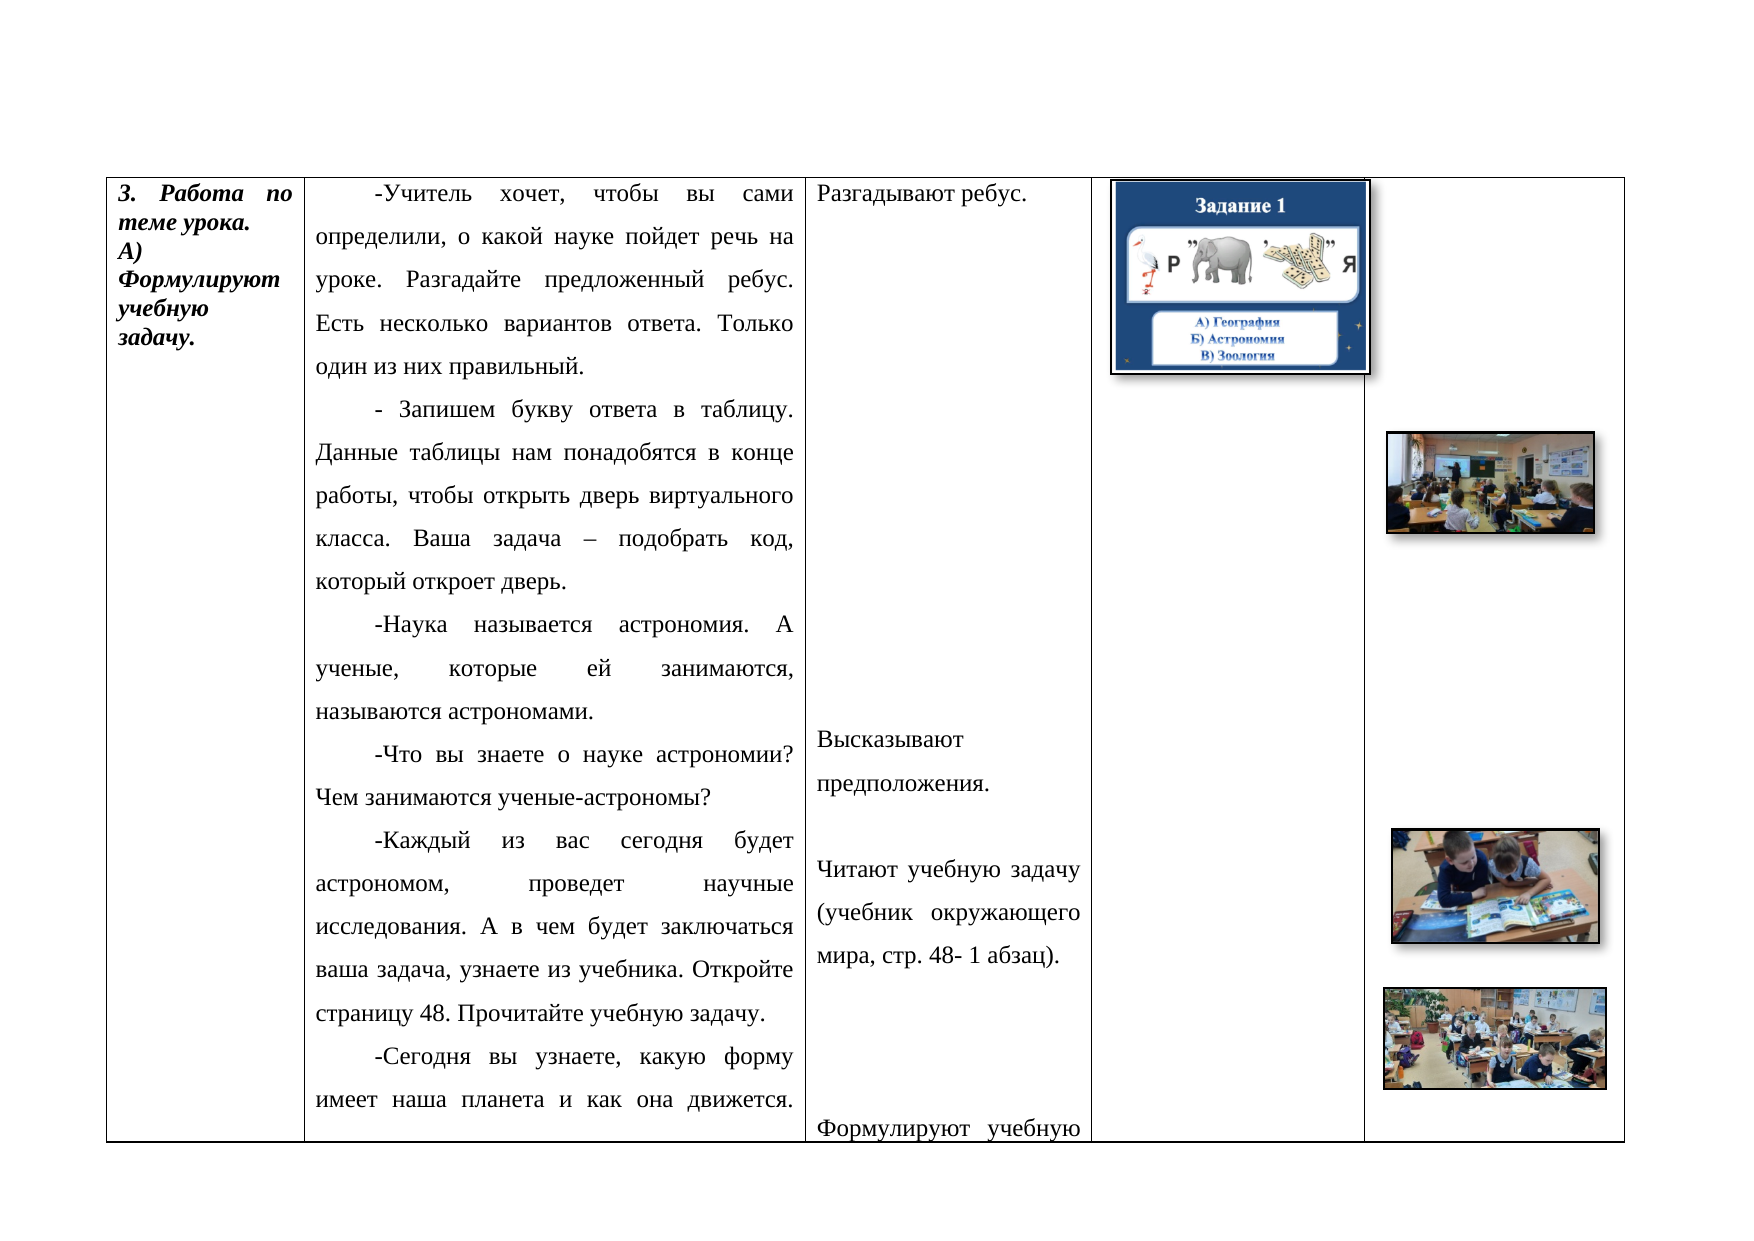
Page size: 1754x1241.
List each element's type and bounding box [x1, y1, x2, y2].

table_cell [107, 178, 304, 1141]
picture [1393, 831, 1598, 942]
table_cell [305, 178, 805, 1141]
table_cell [1092, 178, 1364, 1141]
table_cell [1365, 178, 1624, 1141]
picture [1388, 434, 1593, 532]
picture [1112, 181, 1369, 373]
picture [1385, 989, 1605, 1088]
table_cell [806, 178, 1091, 1141]
